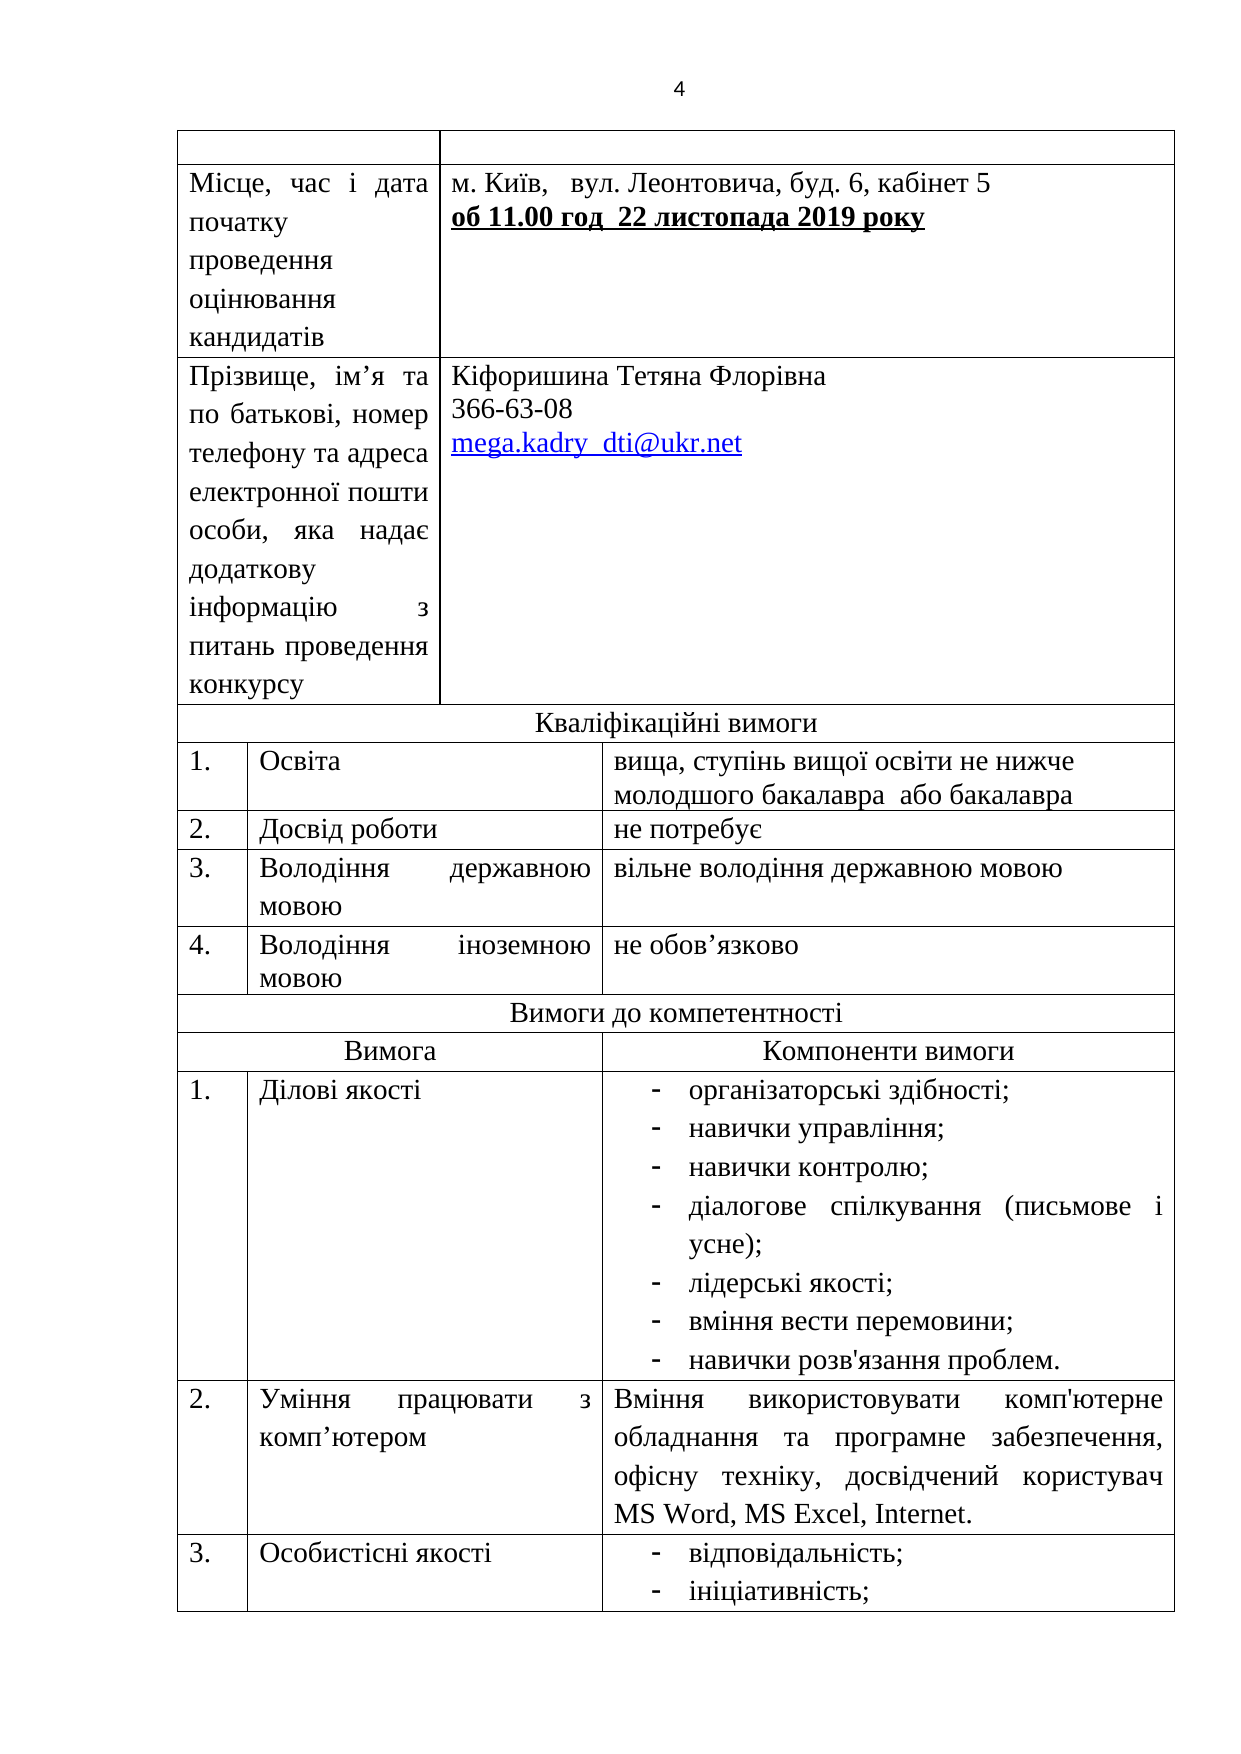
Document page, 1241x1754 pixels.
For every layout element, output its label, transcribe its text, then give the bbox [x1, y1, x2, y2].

table_cell Вимога [178, 1033, 602, 1071]
table_cell Компоненти вимоги [603, 1033, 1174, 1071]
table_cell Особистісні якості [248, 1535, 602, 1611]
table_cell Володіння державною мовою [248, 850, 602, 926]
table_cell не потребує [603, 811, 1174, 849]
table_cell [603, 1535, 1174, 1611]
table_cell 1. [178, 743, 247, 810]
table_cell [178, 131, 439, 164]
table_cell Ділові якості [248, 1072, 602, 1380]
table_cell Місце, час і дата початку проведення оцінювання кандидатів [178, 165, 439, 357]
table_cell Кіфоришина Тетяна Флорівна 366-63-08 mega.kadry_dti@ukr.net [441, 358, 1174, 704]
table_cell 4. [178, 927, 247, 994]
table_cell Володіння іноземною мовою [248, 927, 602, 994]
table_cell Вміння використовувати комп'ютерне обладнання та програмне забезпечення, офісну техніку, досвідчений користувач MS Word, MS Excel, Internet. [603, 1381, 1174, 1534]
table_cell 3. [178, 850, 247, 926]
table_cell Кваліфікаційні вимоги [178, 705, 1174, 742]
table_cell 2. [178, 1381, 247, 1534]
table_cell м. Київ, вул. Леонтовича, буд. 6, кабінет 5 об 11.00 год 22 листопада 2019 року [441, 165, 1174, 357]
table_cell не обов’язково [603, 927, 1174, 994]
table_cell вища, ступінь вищої освіти не нижче молодшого бакалавра або бакалавра [603, 743, 1174, 810]
table_cell організаторські здібності; навички управління; навички контролю; діалогове спілкування (письмове і усне); лідерські якості; вміння вести перемовини; навички розв'язання проблем. [603, 1072, 1174, 1380]
table_cell Вимоги до компетентності [178, 995, 1174, 1032]
table_cell Прізвище, ім’я та по батькові, номер телефону та адреса електронної пошти особи, яка надає додаткову інформацію з питань проведення конкурсу [178, 358, 439, 704]
table_cell 1. [178, 1072, 247, 1380]
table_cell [441, 131, 1174, 164]
table_cell Досвід роботи [248, 811, 602, 849]
table_cell Освіта [248, 743, 602, 810]
table_cell 3. [178, 1535, 247, 1611]
table_cell 2. [178, 811, 247, 849]
table_cell Уміння працювати з комп’ютером [248, 1381, 602, 1534]
table_cell вільне володіння державною мовою [603, 850, 1174, 926]
